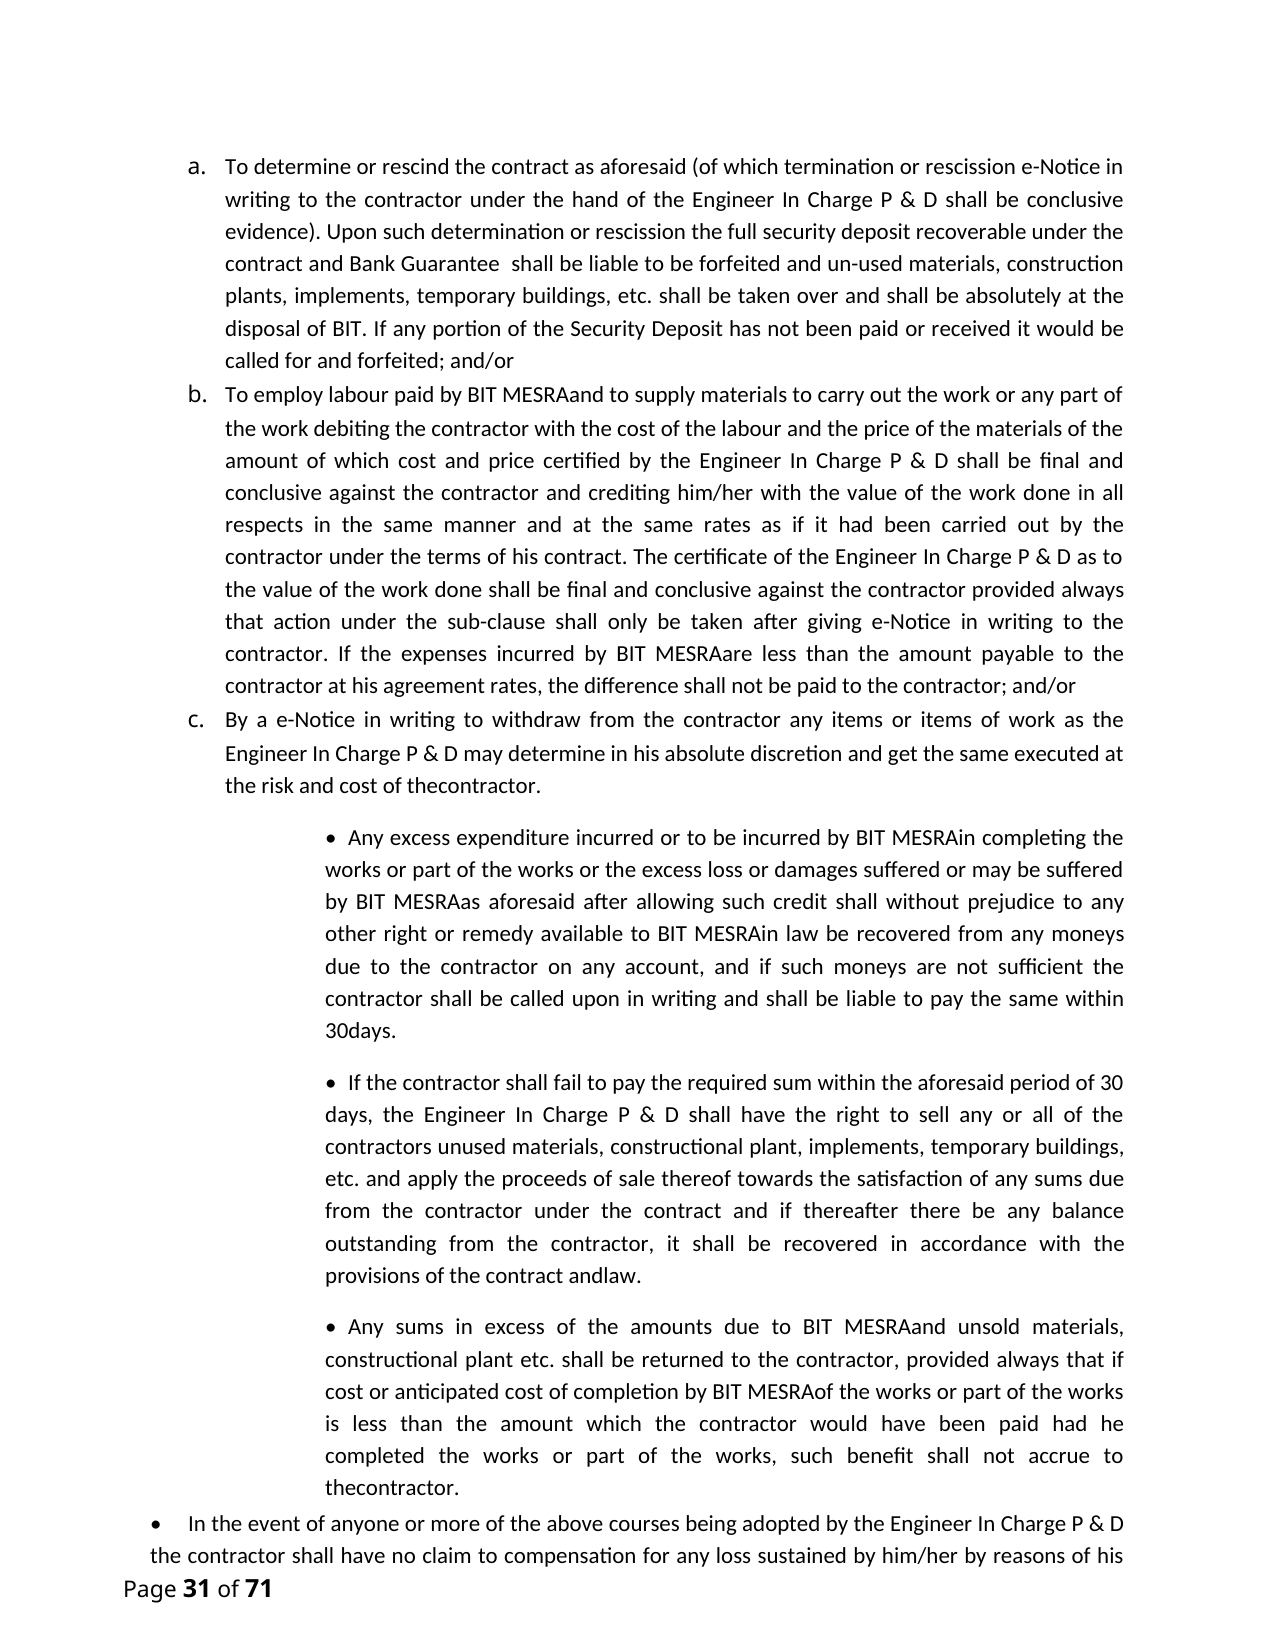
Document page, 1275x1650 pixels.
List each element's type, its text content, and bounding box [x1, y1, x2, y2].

list To determine or rescind the contract as aforesaid (of which termination or rescission e-Notice in writing to the contractor under the hand of the Engineer In Charge P & D shall be conclusive evidence). Upon such determination or rescission the full security deposit recoverable under the contract and Bank Guarantee shall be liable to be forfeited and un-used materials, construction plants, implements, temporary buildings, etc. shall be taken over and shall be absolutely at the disposal of BIT. If any portion of the Security Deposit has not been paid or received it would be called for and forfeited; and/or [187, 150, 1126, 374]
list By a e-Notice in writing to withdraw from the contractor any items or items of work as the Engineer In Charge P & D may determine in his absolute discretion and get the same executed at the risk and cost of thecontractor. [187, 703, 1126, 800]
list To employ labour paid by BIT MESRAand to supply materials to carry out the work or any part of the work debiting the contractor with the cost of the labour and the price of the materials of the amount of which cost and price certified by the Engineer In Charge P & D shall be final and conclusive against the contractor and crediting him/her with the value of the work done in all respects in the same manner and at the same rates as if it had been carried out by the contractor under the terms of his contract. The certificate of the Engineer In Charge P & D as to the value of the work done shall be final and conclusive against the contractor provided always that action under the sub-clause shall only be taken after giving e-Notice in writing to the contractor. If the expenses incurred by BIT MESRAare less than the amount payable to the contractor at his agreement rates, the difference shall not be paid to the contractor; and/or [187, 378, 1126, 699]
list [150, 1509, 1126, 1570]
list Any excess expenditure incurred or to be incurred by BIT MESRAin completing the works or part of the works or the excess loss or damages suffered or may be suffered by BIT MESRAas aforesaid after allowing such credit shall without prejudice to any other right or remedy available to BIT MESRAin law be recovered from any moneys due to the contractor on any account, and if such moneys are not sufficient the contractor shall be called upon in writing and shall be liable to pay the same within 30days. [325, 823, 1126, 1044]
list If the contractor shall fail to pay the required sum within the aforesaid period of 30 days, the Engineer In Charge P & D shall have the right to sell any or all of the contractors unused materials, constructional plant, implements, temporary buildings, etc. and apply the proceeds of sale thereof towards the satisfaction of any sums due from the contractor under the contract and if thereafter there be any balance outstanding from the contractor, it shall be recovered in accordance with the provisions of the contract andlaw. [325, 1068, 1126, 1289]
list Any sums in excess of the amounts due to BIT MESRAand unsold materials, constructional plant etc. shall be returned to the contractor, provided always that if cost or anticipated cost of completion by BIT MESRAof the works or part of the works is less than the amount which the contractor would have been paid had he completed the works or part of the works, such benefit shall not accrue to thecontractor. [325, 1312, 1126, 1501]
